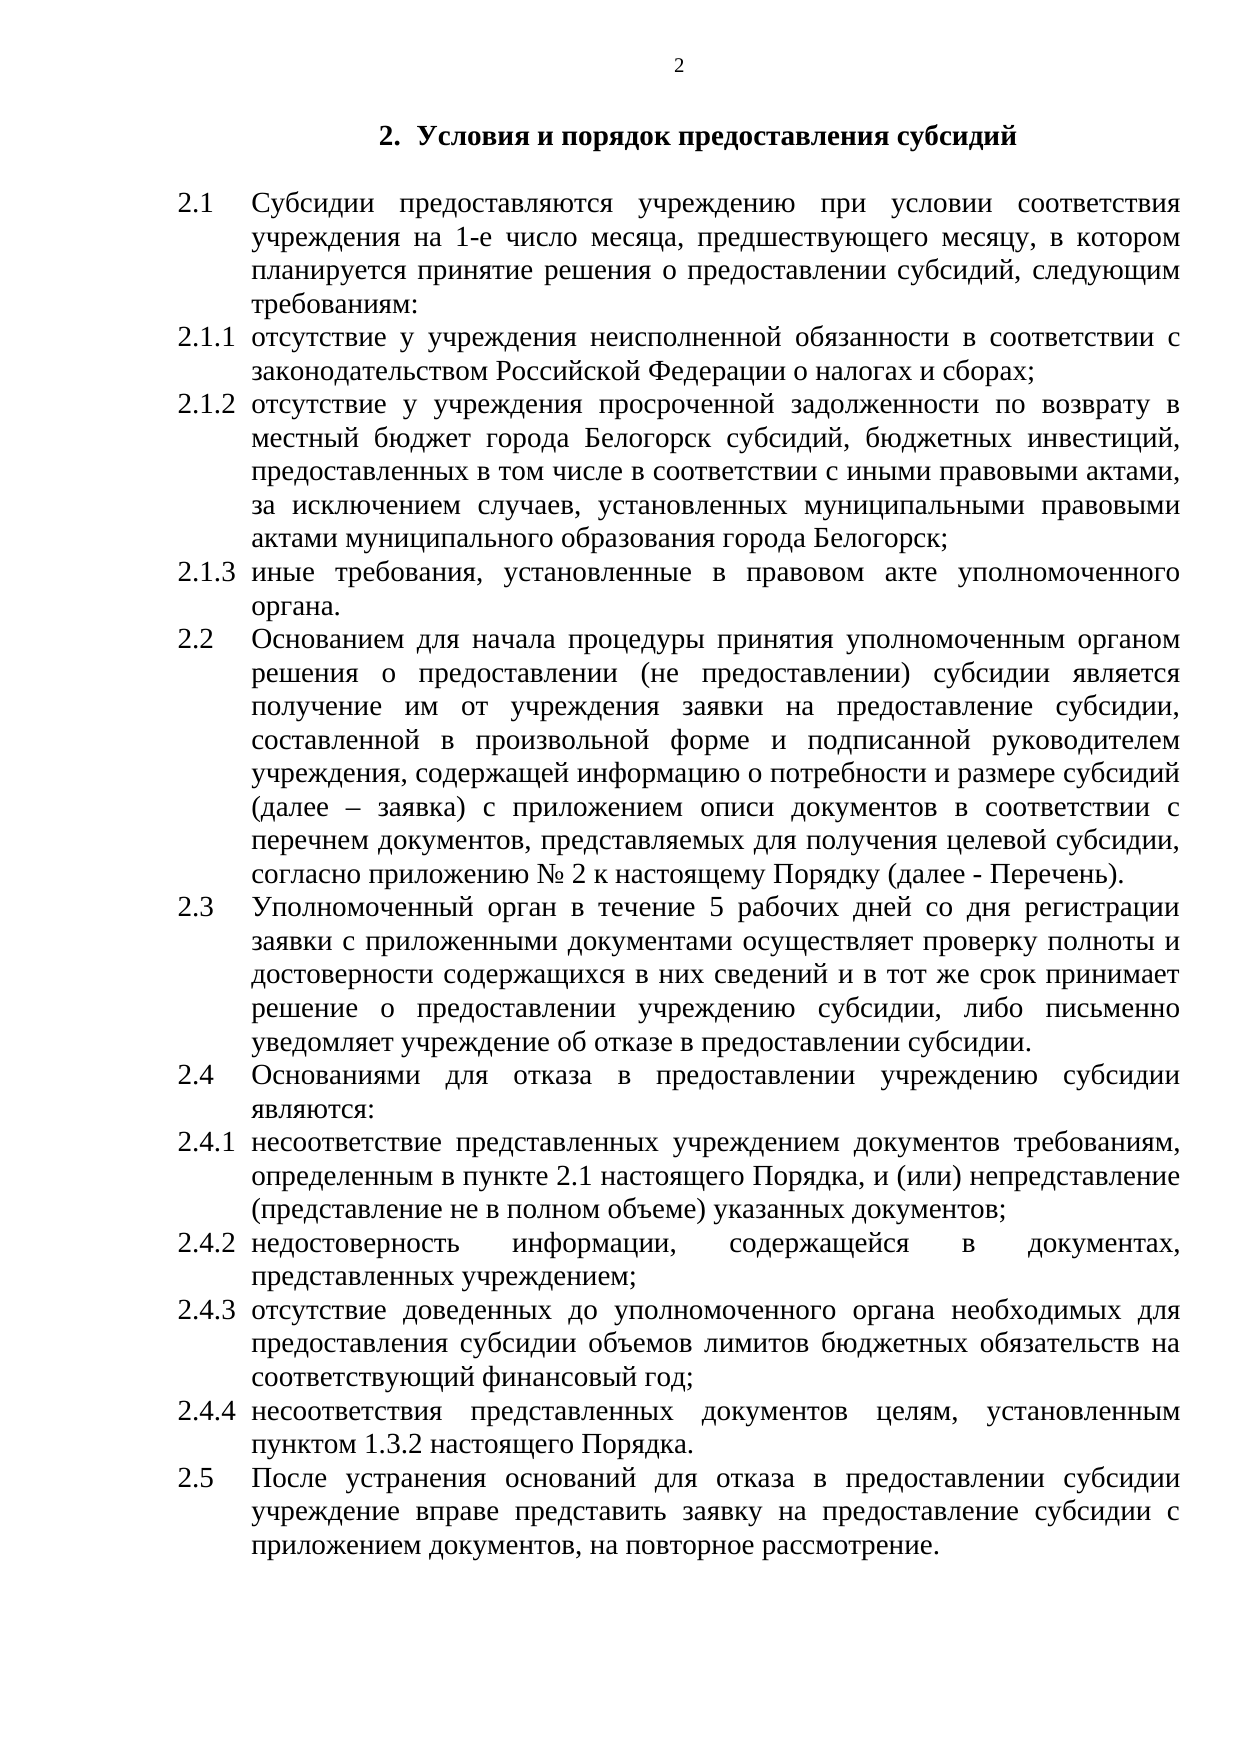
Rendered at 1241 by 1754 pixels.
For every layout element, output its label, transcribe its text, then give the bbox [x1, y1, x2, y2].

list недостоверность информации, содержащейся в документах, представленных учреждением; [177, 1225, 1181, 1292]
list После устранения оснований для отказа в предоставлении субсидии учреждение вправе представить заявку на предоставление субсидии с приложением документов, на повторное рассмотрение. [177, 1460, 1181, 1560]
list отсутствие у учреждения просроченной задолженности по возврату в местный бюджет города Белогорск субсидий, бюджетных инвестиций, предоставленных в том числе в соответствии с иными правовыми актами, за исключением случаев, установленных муниципальными правовыми актами муниципального образования города Белогорск; [177, 386, 1181, 554]
list Условия и порядок предоставления субсидий [215, 118, 1181, 152]
list несоответствие представленных учреждением документов требованиям, определенным в пункте 2.1 настоящего Порядка, и (или) непредставление (представление не в полном объеме) указанных документов; [177, 1124, 1181, 1225]
list Основанием для начала процедуры принятия уполномоченным органом решения о предоставлении (не предоставлении) субсидии является получение им от учреждения заявки на предоставление субсидии, составленной в произвольной форме и подписанной руководителем учреждения, содержащей информацию о потребности и размере субсидий (далее – заявка) с приложением описи документов в соответствии с перечнем документов, представляемых для получения целевой субсидии, согласно приложению № 2 к настоящему Порядку (далее - Перечень). [177, 621, 1181, 889]
list Основаниями для отказа в предоставлении учреждению субсидии являются: [177, 1057, 1181, 1124]
list Субсидии предоставляются учреждению при условии соответствия учреждения на 1-е число месяца, предшествующего месяцу, в котором планируется принятие решения о предоставлении субсидий, следующим требованиям: [177, 185, 1181, 319]
list отсутствие доведенных до уполномоченного органа необходимых для предоставления субсидии объемов лимитов бюджетных обязательств на соответствующий финансовый год; [177, 1292, 1181, 1393]
list иные требования, установленные в правовом акте уполномоченного органа. [177, 554, 1181, 621]
list несоответствия представленных документов целям, установленным пунктом 1.3.2 настоящего Порядка. [177, 1393, 1181, 1460]
list отсутствие у учреждения неисполненной обязанности в соответствии с законодательством Российской Федерации о налогах и сборах; [177, 319, 1181, 386]
list Уполномоченный орган в течение 5 рабочих дней со дня регистрации заявки с приложенными документами осуществляет проверку полноты и достоверности содержащихся в них сведений и в тот же срок принимает решение о предоставлении учреждению субсидии, либо письменно уведомляет учреждение об отказе в предоставлении субсидии. [177, 889, 1181, 1057]
